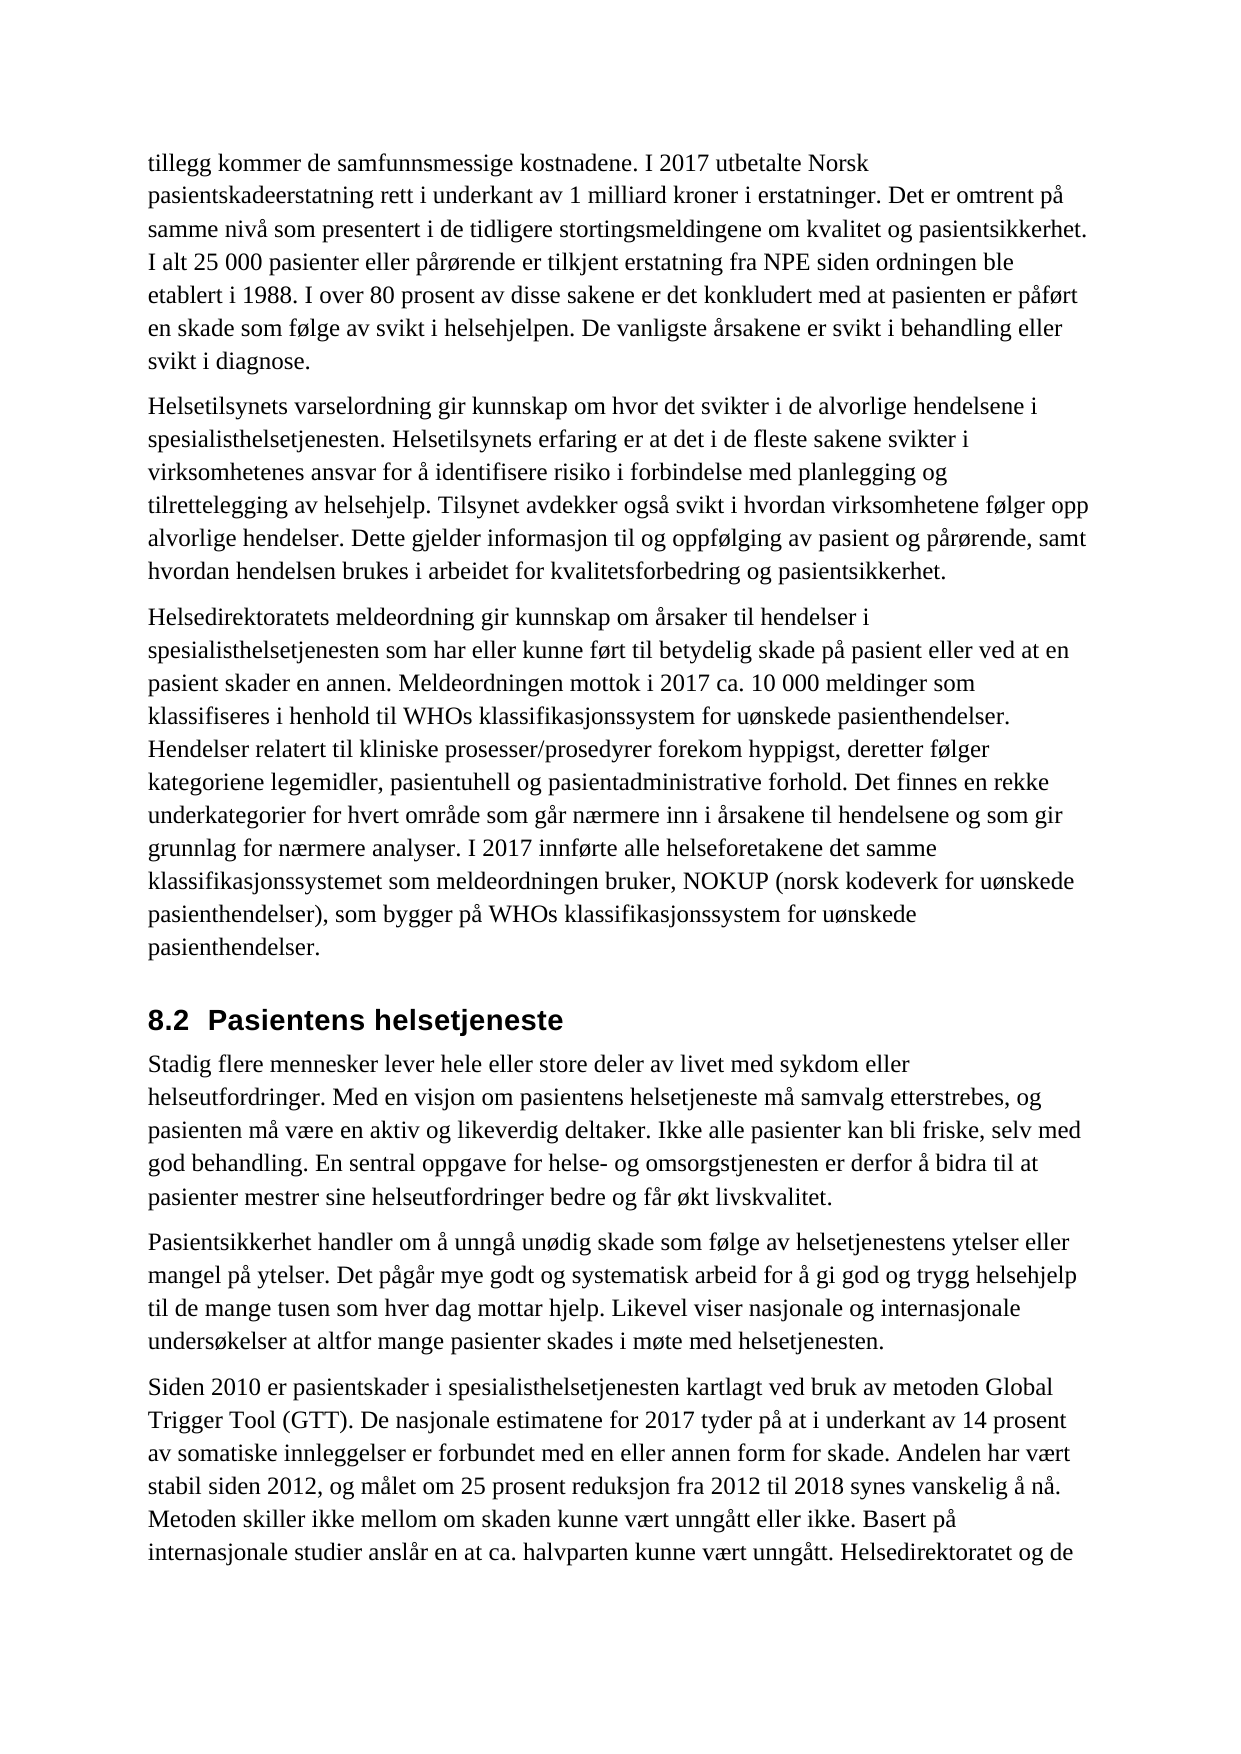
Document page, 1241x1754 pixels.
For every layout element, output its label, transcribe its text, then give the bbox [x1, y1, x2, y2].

subtitle Pasientens helsetjeneste [148, 1003, 1093, 1036]
text Helsetilsynets varselordning gir kunnskap om hvor det svikter i de alvorlige hendelsene i spesialisthelsetjenesten. Helsetilsynets erfaring er at det i de fleste sakene svikter i virksomhetenes ansvar for å identifisere risiko i forbindelse med planlegging og tilrettelegging av helsehjelp. Tilsynet avdekker også svikt i hvordan virksomhetene følger opp alvorlige hendelser. Dette gjelder informasjon til og oppfølging av pasient og pårørende, samt hvordan hendelsen brukes i arbeidet for kvalitetsforbedring og pasientsikkerhet. [148, 391, 1093, 585]
text Helsedirektoratets meldeordning gir kunnskap om årsaker til hendelser i spesialisthelsetjenesten som har eller kunne ført til betydelig skade på pasient eller ved at en pasient skader en annen. Meldeordningen mottok i 2017 ca. 10 000 meldinger som klassifiseres i henhold til WHOs klassifikasjonssystem for uønskede pasienthendelser. Hendelser relatert til kliniske prosesser/prosedyrer forekom hyppigst, deretter følger kategoriene legemidler, pasientuhell og pasientadministrative forhold. Det finnes en rekke underkategorier for hvert område som går nærmere inn i årsakene til hendelsene og som gir grunnlag for nærmere analyser. I 2017 innførte alle helseforetakene det samme klassifikasjonssystemet som meldeordningen bruker, NOKUP (norsk kodeverk for uønskede pasienthendelser), som bygger på WHOs klassifikasjonssystem for uønskede pasienthendelser. [148, 602, 1093, 961]
text Stadig flere mennesker lever hele eller store deler av livet med sykdom eller helseutfordringer. Med en visjon om pasientens helsetjeneste må samvalg etterstrebes, og pasienten må være en aktiv og likeverdig deltaker. Ikke alle pasienter kan bli friske, selv med god behandling. En sentral oppgave for helse- og omsorgstjenesten er derfor å bidra til at pasienter mestrer sine helseutfordringer bedre og får økt livskvalitet. [148, 1049, 1093, 1210]
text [148, 148, 1093, 374]
text Pasientsikkerhet handler om å unngå unødig skade som følge av helsetjenestens ytelser eller mangel på ytelser. Det pågår mye godt og systematisk arbeid for å gi god og trygg helsehjelp til de mange tusen som hver dag mottar hjelp. Likevel viser nasjonale og internasjonale undersøkelser at altfor mange pasienter skades i møte med helsetjenesten. [148, 1227, 1093, 1355]
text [148, 1372, 1093, 1566]
